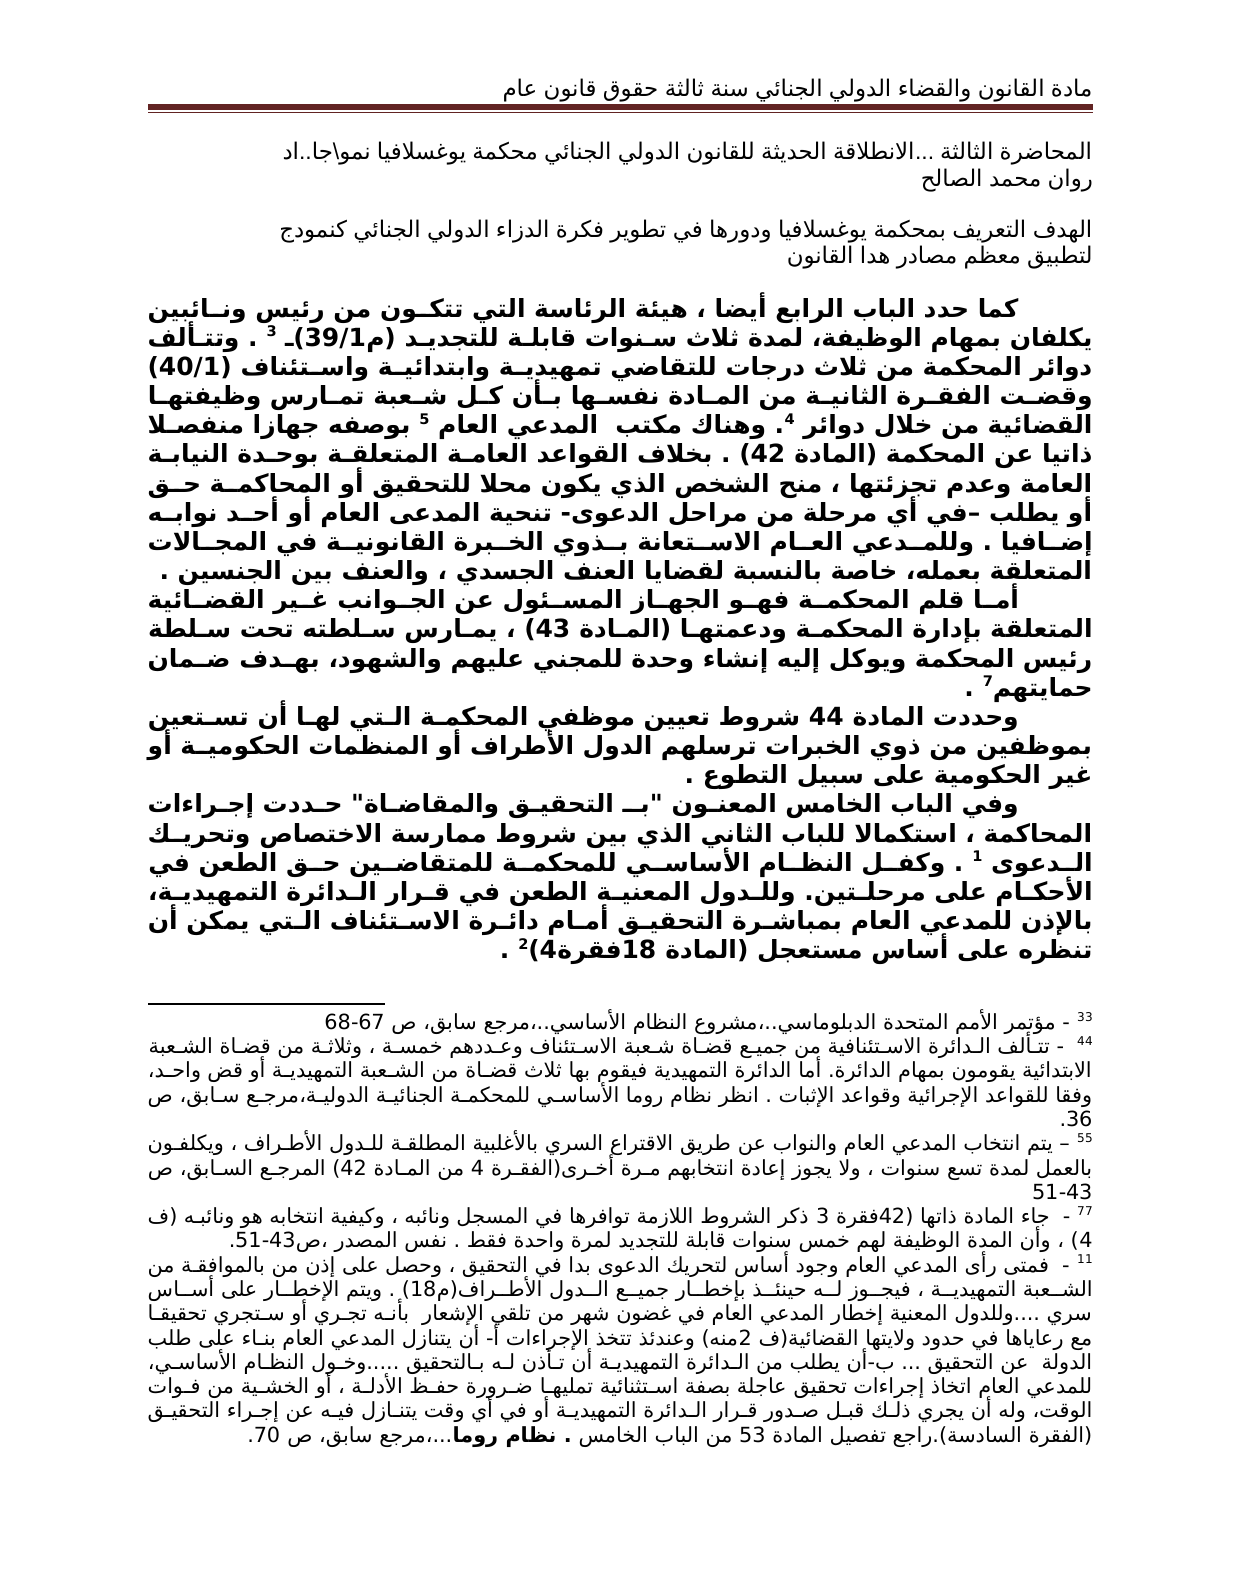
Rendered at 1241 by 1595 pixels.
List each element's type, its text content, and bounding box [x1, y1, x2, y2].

text وفي الباب الخامس المعنون "بـ التحقيق والمقاضاة" حددت إجراءات المحاكمة ، استكمالا للباب الثاني الذي بين شروط ممارسة الاختصاص وتحريك الدعوى 1 . وكفل النظام الأساسي للمحكمة للمتقاضين حق الطعن في الأحكام على مرحلتين. وللدول المعنية الطعن في قرار الدائرة التمهيدية، بالإذن للمدعي العام بمباشرة التحقيق أمام دائرة الاستئناف التي يمكن أن تنظره على أساس مستعجل (المادة 18فقرة4)2 . [148, 789, 1093, 964]
text وحددت المادة 44 شروط تعيين موظفي المحكمة التي لها أن تستعين بموظفين من ذوي الخبرات ترسلهم الدول الأطراف أو المنظمات الحكومية أو غير الحكومية على سبيل التطوع . [148, 702, 1093, 789]
text أما قلم المحكمة فهو الجهاز المسئول عن الجوانب غير القضائية المتعلقة بإدارة المحكمة ودعمتها (المادة 43) ، يمارس سلطته تحت سلطة رئيس المحكمة ويوكل إليه إنشاء وحدة للمجني عليهم والشهود، بهدف ضمان حمايتهم7 . [148, 585, 1093, 702]
text كما حدد الباب الرابع أيضا ، هيئة الرئاسة التي تتكون من رئيس ونائبين يكلفان بمهام الوظيفة، لمدة ثلاث سنوات قابلة للتجديد (م39/1) 3 . وتتألف دوائر المحكمة من ثلاث درجات للتقاضي تمهيدية وابتدائية واستئناف (40/1) وقضت الفقرة الثانية من المادة نفسها بأن كل شعبة تمارس وظيفتها القضائية من خلال دوائر 4. وهناك مكتب المدعي العام 5 بوصفه جهازا منفصلا ذاتيا عن المحكمة (المادة 42) . بخلاف القواعد العامة المتعلقة بوحدة النيابة العامة وعدم تجزئتها ، منح الشخص الذي يكون محلا للتحقيق أو المحاكمة حق أو يطلب –في أي مرحلة من مراحل الدعوى- تنحية المدعى العام أو أحد نوابه إضافيا . وللمدعي العام الاستعانة بذوي الخبرة القانونية في المجالات المتعلقة بعمله، خاصة بالنسبة لقضايا العنف الجسدي ، والعنف بين الجنسين . [148, 294, 1093, 585]
